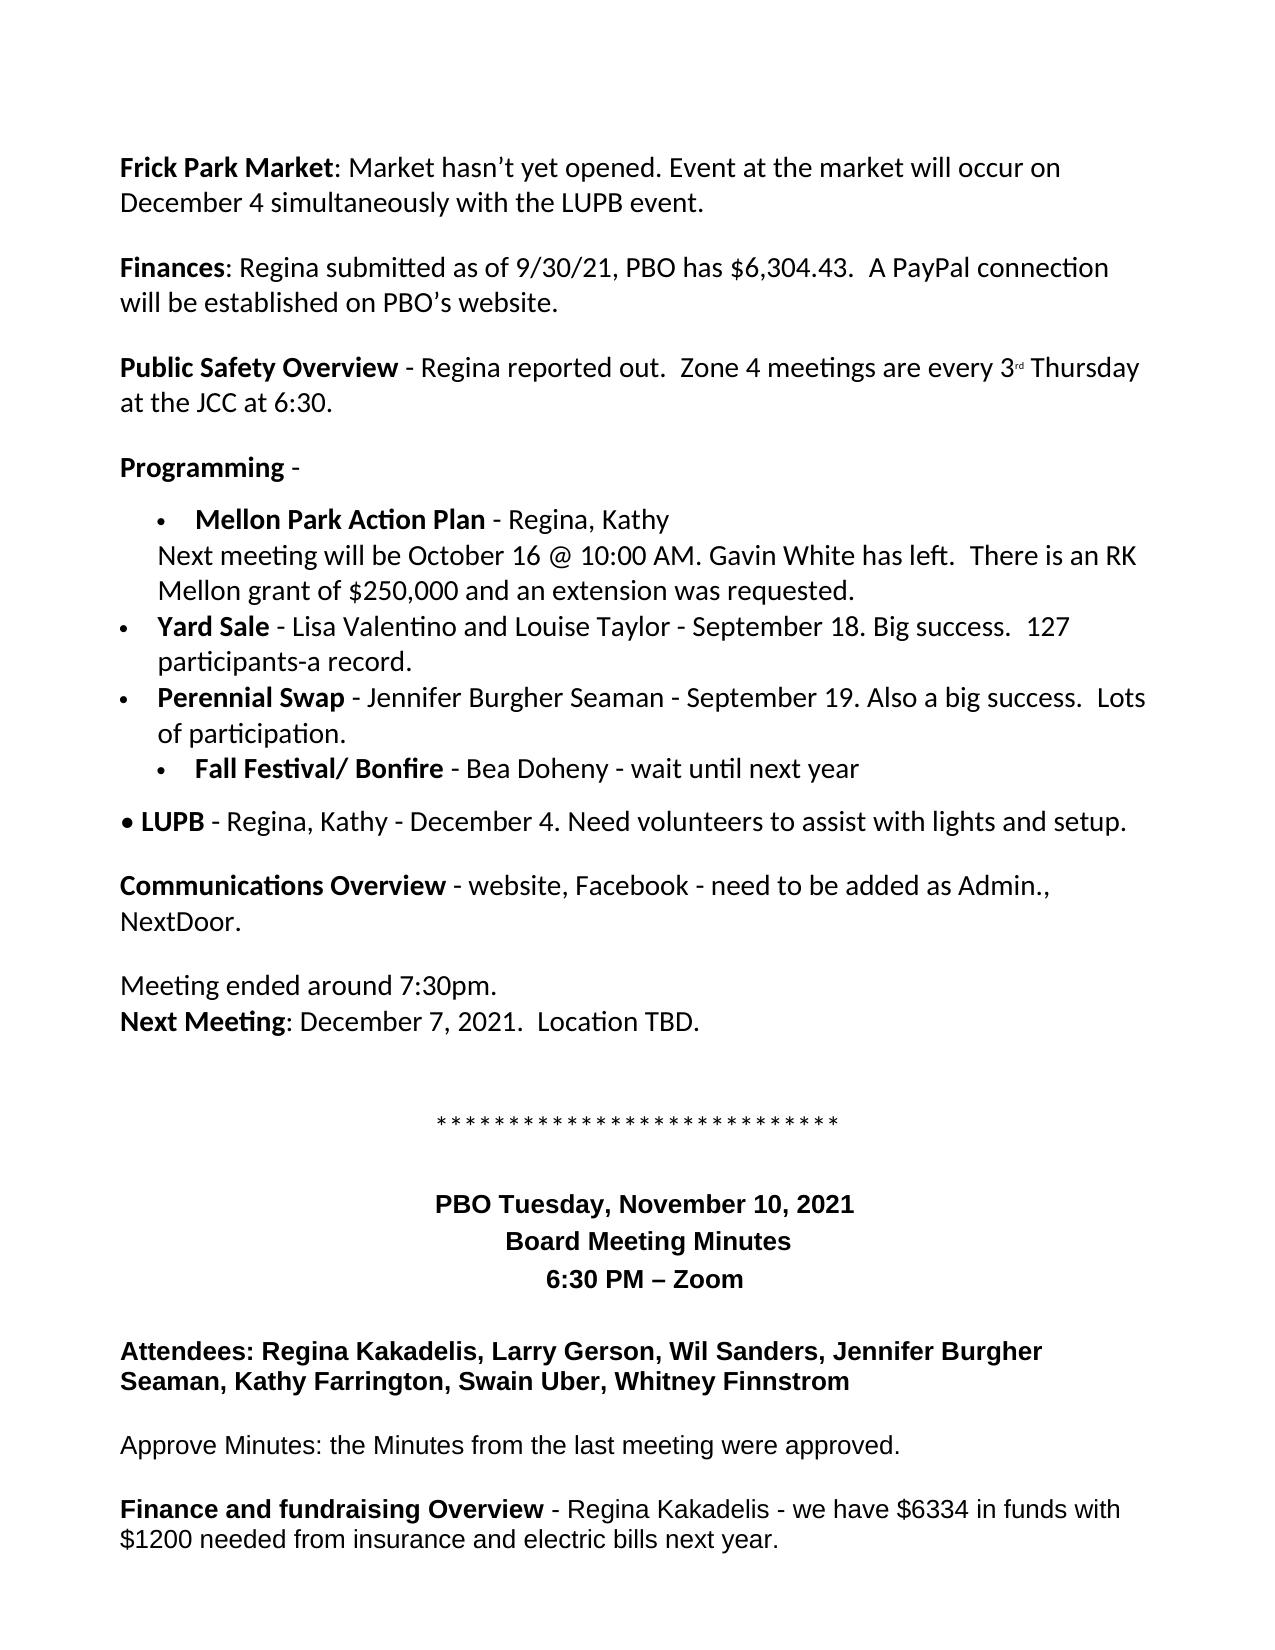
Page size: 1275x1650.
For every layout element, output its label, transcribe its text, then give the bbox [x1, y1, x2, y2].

list Fall Festival/ Bonfire - Bea Doheny - wait until next year [157, 750, 1155, 786]
text Attendees: Regina Kakadelis, Larry Gerson, Wil Sanders, Jennifer Burgher Seaman, Kathy Farrington, Swain Uber, Whitney Finnstrom [120, 1336, 1155, 1396]
text Programming - [120, 449, 1155, 484]
list Yard Sale - Lisa Valentino and Louise Taylor - September 18. Big success. 127 participants-a record. [120, 608, 1155, 679]
text • LUPB - Regina, Kathy - December 4. Need volunteers to assist with lights and setup. [120, 803, 1155, 838]
text Finance and fundraising Overview - Regina Kakadelis - we have $6334 in funds with $1200 needed from insurance and electric bills next year. [120, 1494, 1155, 1554]
text Board Meeting Minutes [427, 1226, 862, 1256]
text **************************** [120, 1109, 1155, 1145]
text Next Meeting: December 7, 2021. Location TBD. [120, 1003, 1155, 1038]
text PBO Tuesday, November 10, 2021 [427, 1189, 862, 1218]
text Next meeting will be October 16 @ 10:00 AM. Gavin White has left. There is an RK Mellon grant of $250,000 and an extension was requested. [157, 537, 1155, 608]
text Meeting ended around 7:30pm. [120, 967, 1155, 1003]
text Frick Park Market: Market hasn’t yet opened. Event at the market will occur on December 4 simultaneously with the LUPB event. [120, 149, 1155, 220]
text 6:30 PM – Zoom [427, 1264, 862, 1294]
list Mellon Park Action Plan - Regina, Kathy [157, 501, 1155, 537]
text Communications Overview - website, Facebook - need to be added as Admin., NextDoor. [120, 867, 1155, 938]
text Approve Minutes: the Minutes from the last meeting were approved. [120, 1430, 1155, 1460]
text Public Safety Overview - Regina reported out. Zone 4 meetings are every 3rd Thursday at the JCC at 6:30. [120, 349, 1155, 420]
list Perennial Swap - Jennifer Burgher Seaman - September 19. Also a big success. Lots of participation. [120, 679, 1155, 750]
text Finances: Regina submitted as of 9/30/21, PBO has $6,304.43. A PayPal connection will be established on PBO’s website. [120, 249, 1155, 320]
